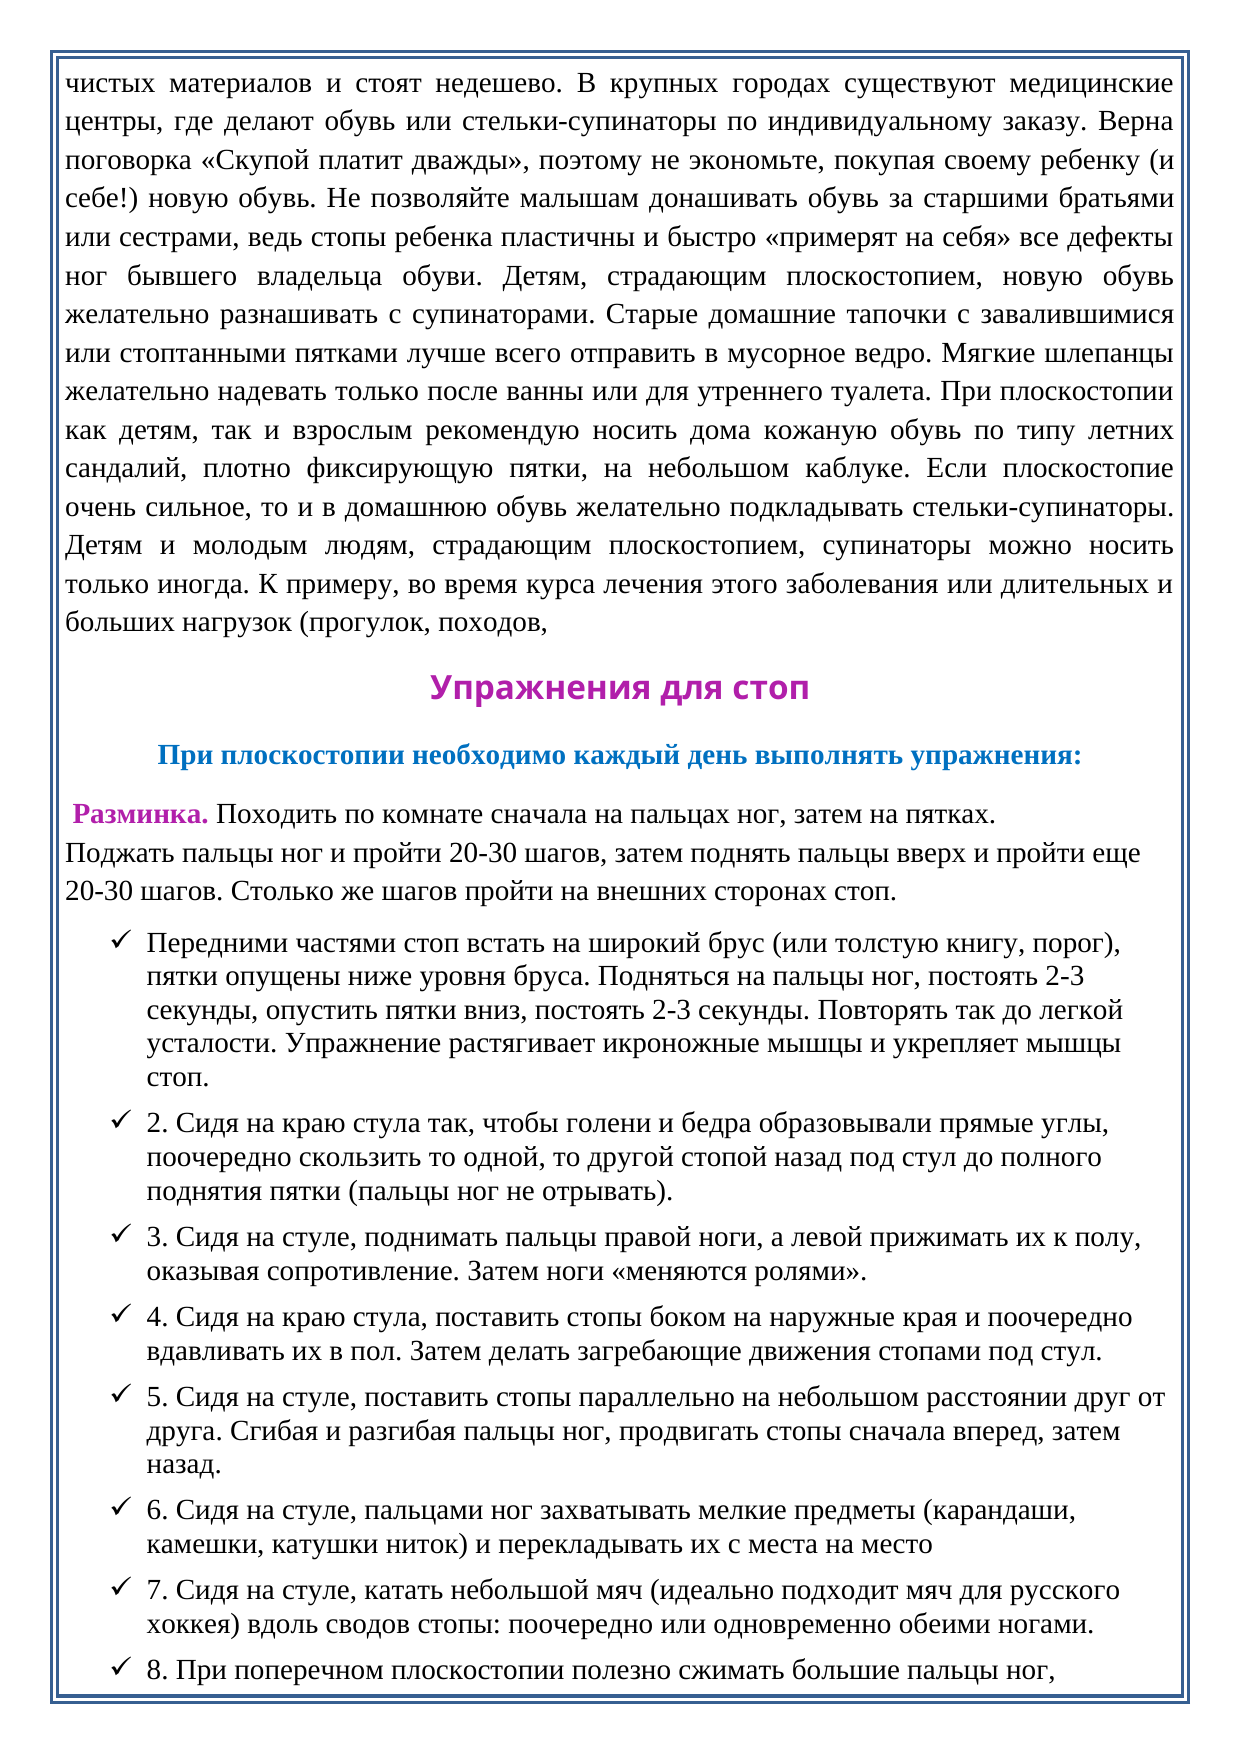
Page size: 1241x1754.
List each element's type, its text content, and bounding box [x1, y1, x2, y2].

list 4. Сидя на краю стула, поставить стопы боком на наружные края и поочередно вдавливать их в пол. Затем делать загребающие движения стопами под стул. [109, 1299, 1175, 1366]
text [65, 65, 1175, 638]
list 6. Сидя на стуле, пальцами ног захватывать мелкие предметы (карандаши, камешки, катушки ниток) и перекладывать их с места на место [109, 1492, 1175, 1560]
list 3. Сидя на стуле, поднимать пальцы правой ноги, а левой прижимать их к полу, оказывая сопротивление. Затем ноги «меняются ролями». [109, 1219, 1175, 1286]
text При плоскостопии необходимо каждый день выполнять упражнения: [65, 737, 1175, 771]
text Упражнения для стоп [65, 664, 1175, 709]
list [109, 1652, 1175, 1686]
list 5. Сидя на стуле, поставить стопы параллельно на небольшом расстоянии друг от друга. Сгибая и разгибая пальцы ног, продвигать стопы сначала вперед, затем назад. [109, 1379, 1175, 1480]
list 7. Сидя на стуле, катать небольшой мяч (идеально подходит мяч для русского хоккея) вдоль сводов стопы: поочередно или одновременно обеими ногами. [109, 1572, 1175, 1640]
list 2. Сидя на краю стула так, чтобы голени и бедра образовывали прямые углы, поочередно скользить то одной, то другой стопой назад под стул до полного поднятия пятки (пальцы ног не отрывать). [109, 1105, 1175, 1206]
text Поджать пальцы ног и пройти 20-30 шагов, затем поднять пальцы вверх и пройти еще 20-30 шагов. Столько же шагов пройти на внешних сторонах стоп. [65, 835, 1175, 907]
list Передними частями стоп встать на широкий брус (или толстую книгу, порог), пятки опущены ниже уровня бруса. Подняться на пальцы ног, постоять 2-3 секунды, опустить пятки вниз, постоять 2-3 секунды. Повторять так до легкой усталости. Упражнение растягивает икроножные мышцы и укрепляет мышцы стоп. [109, 925, 1175, 1093]
text Разминка. Походить по комнате сначала на пальцах ног, затем на пятках. [65, 796, 1175, 830]
